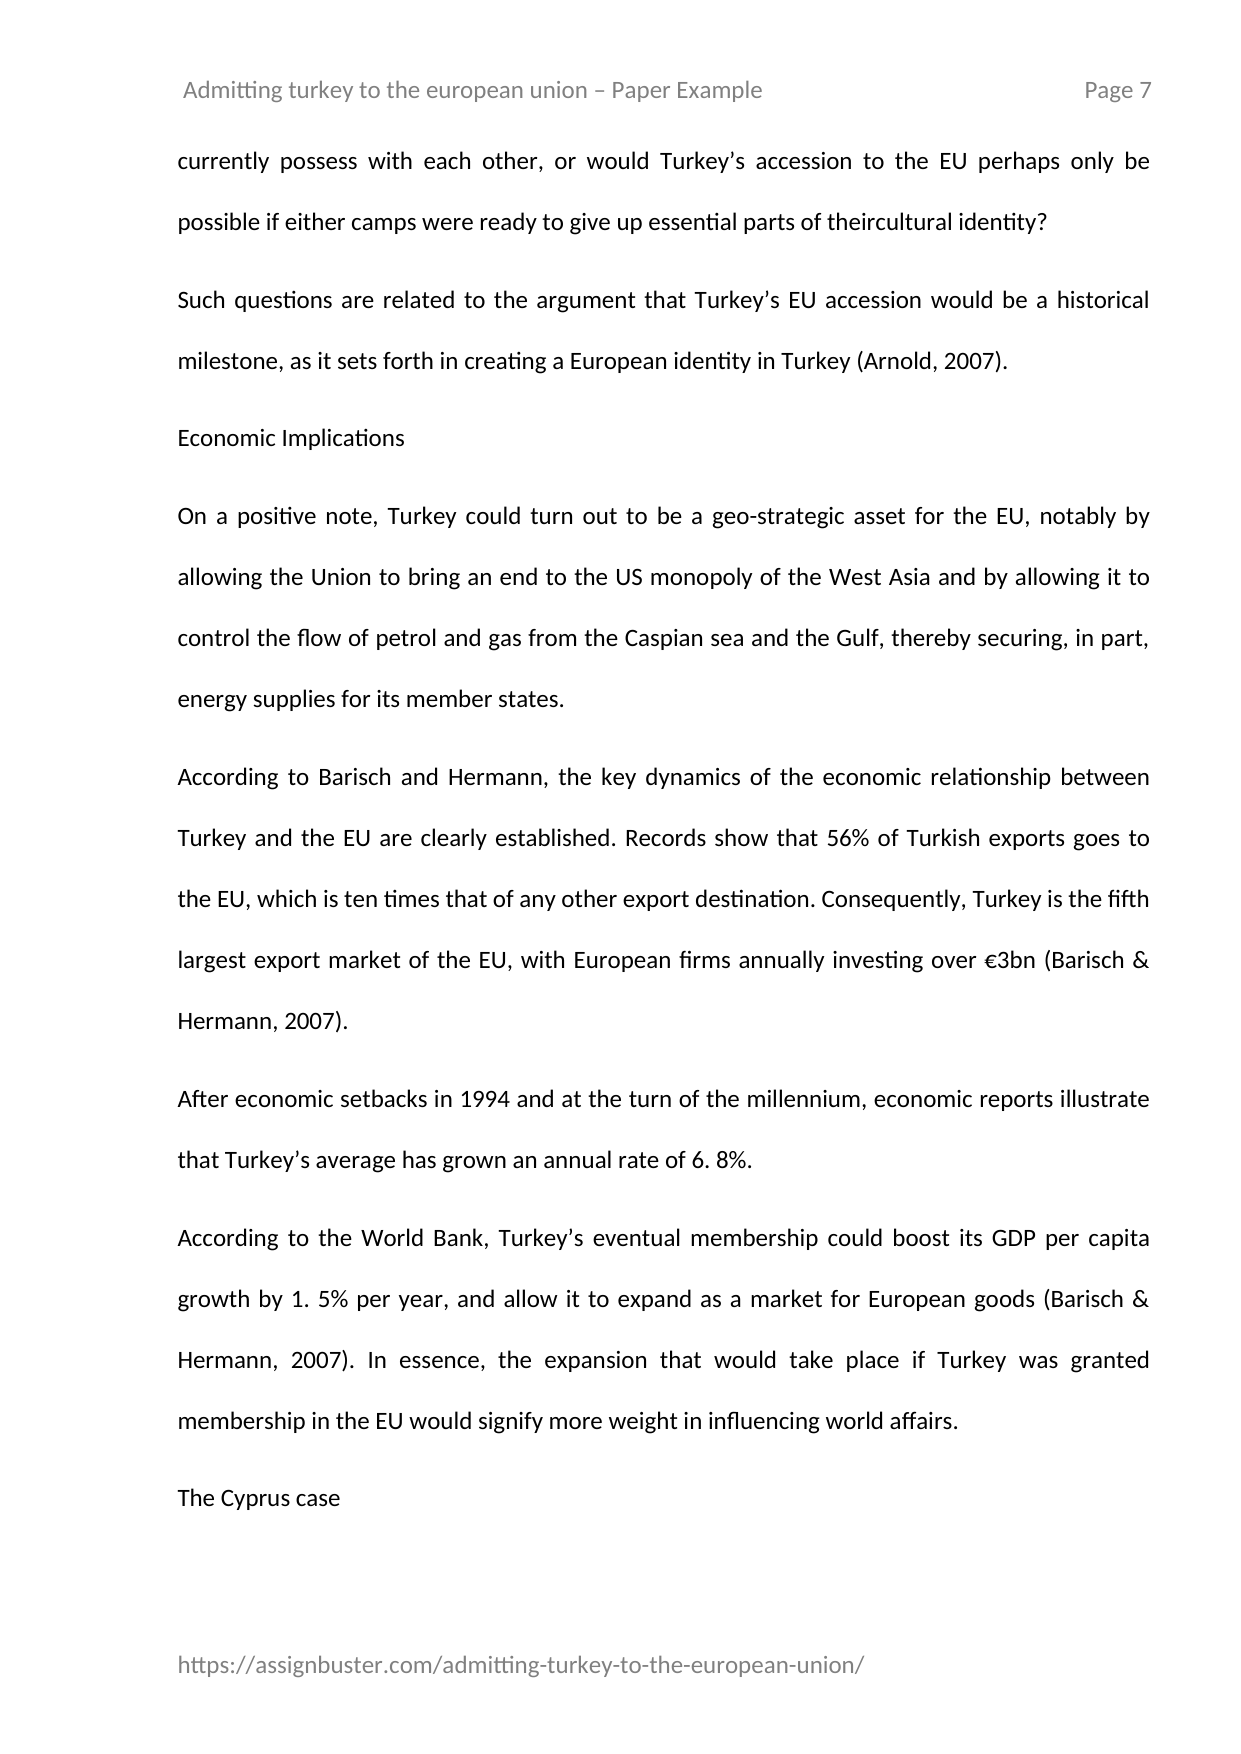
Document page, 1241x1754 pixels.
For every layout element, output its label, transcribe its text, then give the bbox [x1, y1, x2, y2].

text Economic Implications [177, 422, 1152, 453]
text The Cyprus case [177, 1482, 1152, 1513]
text According to Barisch and Hermann, the key dynamics of the economic relationship between Turkey and the EU are clearly established. Records show that 56% of Turkish exports goes to the EU, which is ten times that of any other export destination. Consequently, Turkey is the fifth largest export market of the EU, with European firms annually investing over €3bn (Barisch & Hermann, 2007). [177, 761, 1152, 1036]
text According to the World Bank, Turkey’s eventual membership could boost its GDP per capita growth by 1. 5% per year, and allow it to expand as a market for European goods (Barisch & Hermann, 2007). In essence, the expansion that would take place if Turkey was granted membership in the EU would signify more weight in influencing world affairs. [177, 1222, 1152, 1435]
text After economic setbacks in 1994 and at the turn of the millennium, economic reports illustrate that Turkey’s average has grown an annual rate of 6. 8%. [177, 1083, 1152, 1174]
text Such questions are related to the argument that Turkey’s EU accession would be a historical milestone, as it sets forth in creating a European identity in Turkey (Arnold, 2007). [177, 284, 1152, 375]
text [177, 145, 1152, 237]
text On a positive note, Turkey could turn out to be a geo-strategic asset for the EU, notably by allowing the Union to bring an end to the US monopoly of the West Asia and by allowing it to control the flow of petrol and gas from the Caspian sea and the Gulf, thereby securing, in part, energy supplies for its member states. [177, 500, 1152, 714]
